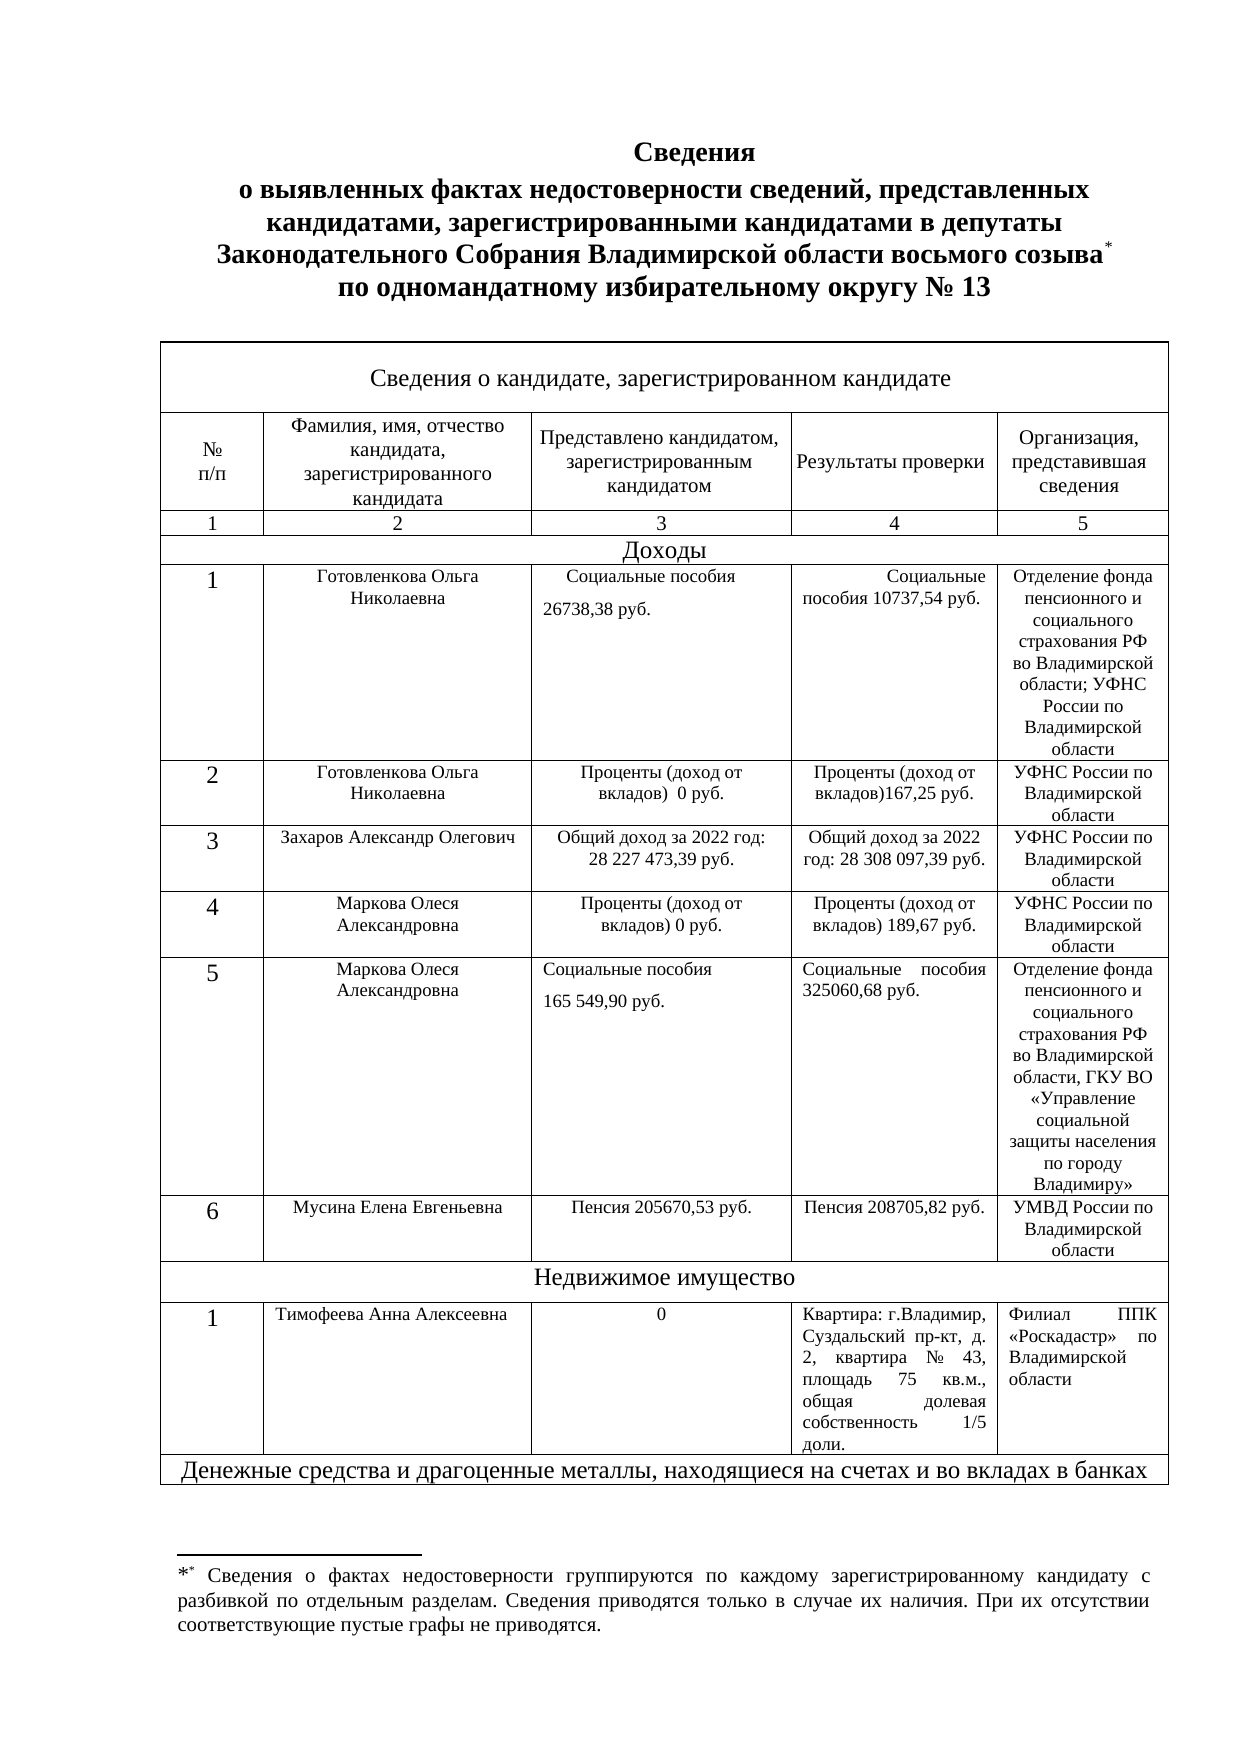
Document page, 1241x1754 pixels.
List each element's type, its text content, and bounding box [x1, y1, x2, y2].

table_cell УМВД России по Владимирской области [998, 1196, 1168, 1261]
table_cell 0 [532, 1303, 791, 1454]
table_cell 1 [161, 565, 263, 759]
table_cell 2 [161, 761, 263, 825]
table_cell УФНС России по Владимирской области [998, 761, 1168, 825]
table_cell Общий доход за 2022 год: 28 227 473,39 руб. [532, 826, 791, 891]
table_cell 3 [161, 826, 263, 891]
table_cell Доходы [161, 536, 1168, 564]
table_header Сведения о кандидате, зарегистрированном кандидате [161, 343, 1168, 412]
table_cell Проценты (доход от вкладов) 0 руб. [532, 761, 791, 825]
table_cell Захаров Александр Олегович [264, 826, 531, 891]
table_cell Недвижимое имущество [161, 1262, 1168, 1302]
table_cell 4 [792, 511, 997, 534]
table_cell 5 [161, 958, 263, 1195]
table_cell 6 [161, 1196, 263, 1261]
table_cell Филиал ППК «Роскадастр» по Владимирской области [998, 1303, 1168, 1454]
table_cell Тимофеева Анна Алексеевна [264, 1303, 531, 1454]
table_cell 3 [532, 511, 791, 534]
table_cell Проценты (доход от вкладов) 189,67 руб. [792, 892, 997, 957]
table_cell 1 [161, 1303, 263, 1454]
table_cell Результаты проверки [792, 413, 997, 509]
table_cell Пенсия 205670,53 руб. [532, 1196, 791, 1261]
table_cell 2 [264, 511, 531, 534]
table_cell 4 [161, 892, 263, 957]
table_cell Готовленкова Ольга Николаевна [264, 565, 531, 759]
table_cell Социальные пособия 325060,68 руб. [792, 958, 997, 1195]
table_cell 1 [161, 511, 263, 534]
table_cell Общий доход за 2022 год: 28 308 097,39 руб. [792, 826, 997, 891]
table_cell Мусина Елена Евгеньевна [264, 1196, 531, 1261]
table_cell Отделение фонда пенсионного и социального страхования РФ во Владимирской области; УФНС России по Владимирской области [998, 565, 1168, 759]
table_cell Проценты (доход от вкладов)167,25 руб. [792, 761, 997, 825]
table_cell Фамилия, имя, отчество кандидата, зарегистрированного кандидата [264, 413, 531, 509]
table_cell Готовленкова Ольга Николаевна [264, 761, 531, 825]
table_cell 5 [998, 511, 1168, 534]
table_cell Денежные средства и драгоценные металлы, находящиеся на счетах и во вкладах в банках [161, 1455, 1168, 1484]
table_cell Квартира: г.Владимир, Суздальский пр-кт, д. 2, квартира № 43, площадь 75 кв.м., общая долевая собственность 1/5 доли. [792, 1303, 997, 1454]
table_cell УФНС России по Владимирской области [998, 892, 1168, 957]
table_cell Организация, представившая сведения [998, 413, 1168, 509]
table_cell Социальные пособия 10737,54 руб. [792, 565, 997, 759]
table_cell Отделение фонда пенсионного и социального страхования РФ во Владимирской области, ГКУ ВО «Управление социальной защиты населения по городу Владимиру» [998, 958, 1168, 1195]
table_cell УФНС России по Владимирской области [998, 826, 1168, 891]
text Сведения [177, 118, 1149, 172]
table_cell Социальные пособия 165 549,90 руб. [532, 958, 791, 1195]
table_cell Маркова Олеся Александровна [264, 958, 531, 1195]
table_cell Пенсия 208705,82 руб. [792, 1196, 997, 1261]
table_cell Маркова Олеся Александровна [264, 892, 531, 957]
table_cell Представлено кандидатом, зарегистрированным кандидатом [532, 413, 791, 509]
table_cell № п/п [161, 413, 263, 509]
text по одномандатному избирательному округу № 13 [177, 269, 1152, 303]
table_cell Социальные пособия 26738,38 руб. [532, 565, 791, 759]
table_cell Проценты (доход от вкладов) 0 руб. [532, 892, 791, 957]
text о выявленных фактах недостоверности сведений, представленных кандидатами, зарегистрированными кандидатами в депутаты Законодательного Собрания Владимирской области восьмого созыва* [177, 172, 1152, 269]
